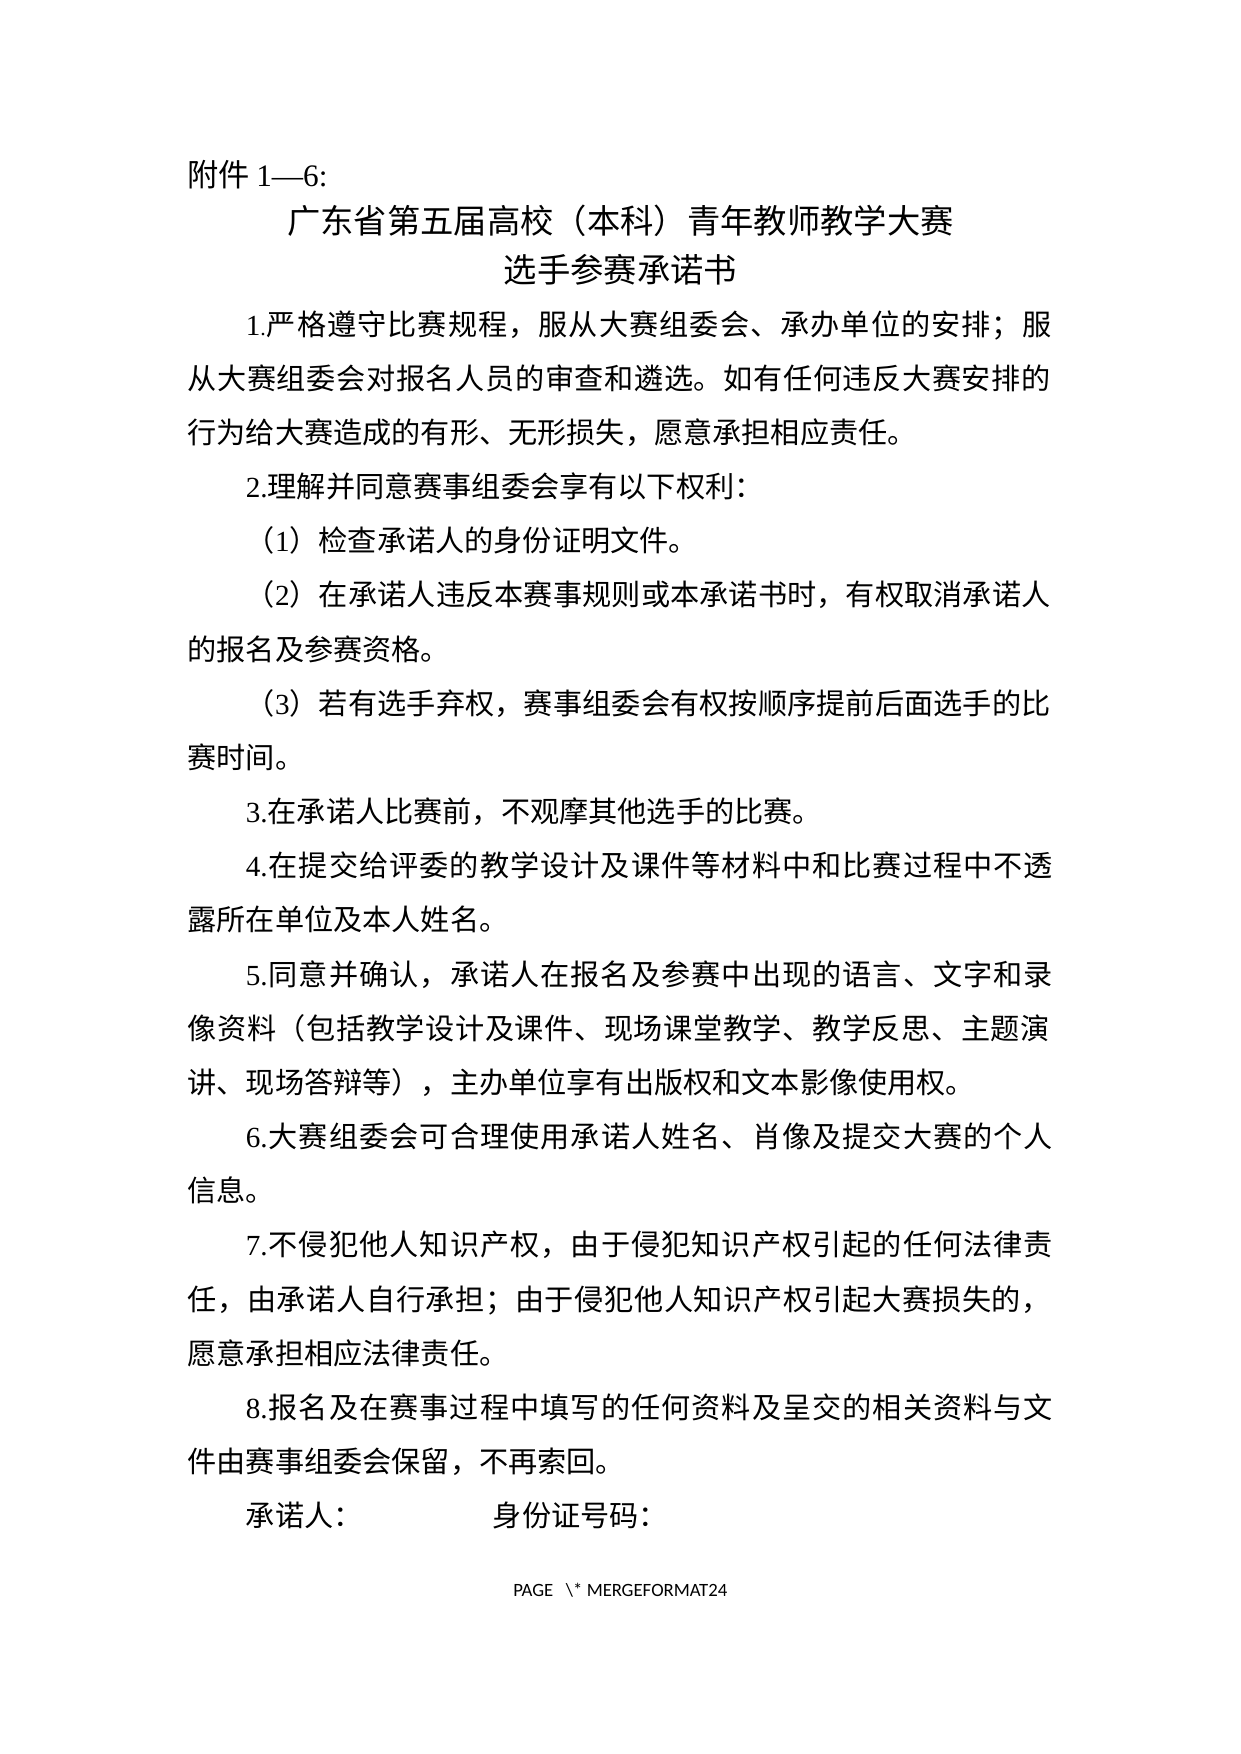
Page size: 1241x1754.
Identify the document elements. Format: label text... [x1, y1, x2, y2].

text 8.报名及在赛事过程中填写的任何资料及呈交的相关资料与文件由赛事组委会保留，不再索回。 [187, 1375, 1053, 1483]
text 6.大赛组委会可合理使用承诺人姓名、肖像及提交大赛的个人信息。 [187, 1104, 1053, 1212]
text 选手参赛承诺书 [187, 243, 1053, 292]
text 7.不侵犯他人知识产权，由于侵犯知识产权引起的任何法律责任，由承诺人自行承担；由于侵犯他人知识产权引起大赛损失的，愿意承担相应法律责任。 [187, 1212, 1053, 1375]
text 4.在提交给评委的教学设计及课件等材料中和比赛过程中不透露所在单位及本人姓名。 [187, 833, 1053, 942]
text 2.理解并同意赛事组委会享有以下权利： [187, 454, 1053, 508]
text 承诺人： 身份证号码： [187, 1483, 1053, 1537]
text （3）若有选手弃权，赛事组委会有权按顺序提前后面选手的比赛时间。 [187, 671, 1053, 779]
text 5.同意并确认，承诺人在报名及参赛中出现的语言、文字和录像资料（包括教学设计及课件、现场课堂教学、教学反思、主题演讲、现场答辩等），主办单位享有出版权和文本影像使用权。 [187, 942, 1053, 1104]
text （1）检查承诺人的身份证明文件。 [187, 508, 1053, 562]
text 附件1—6: [187, 150, 1053, 195]
text 1.严格遵守比赛规程，服从大赛组委会、承办单位的安排；服从大赛组委会对报名人员的审查和遴选。如有任何违反大赛安排的行为给大赛造成的有形、无形损失，愿意承担相应责任。 [187, 292, 1053, 454]
text 3.在承诺人比赛前，不观摩其他选手的比赛。 [187, 779, 1053, 833]
text 广东省第五届高校（本科）青年教师教学大赛 [187, 195, 1053, 243]
text （2）在承诺人违反本赛事规则或本承诺书时，有权取消承诺人的报名及参赛资格。 [187, 562, 1053, 671]
